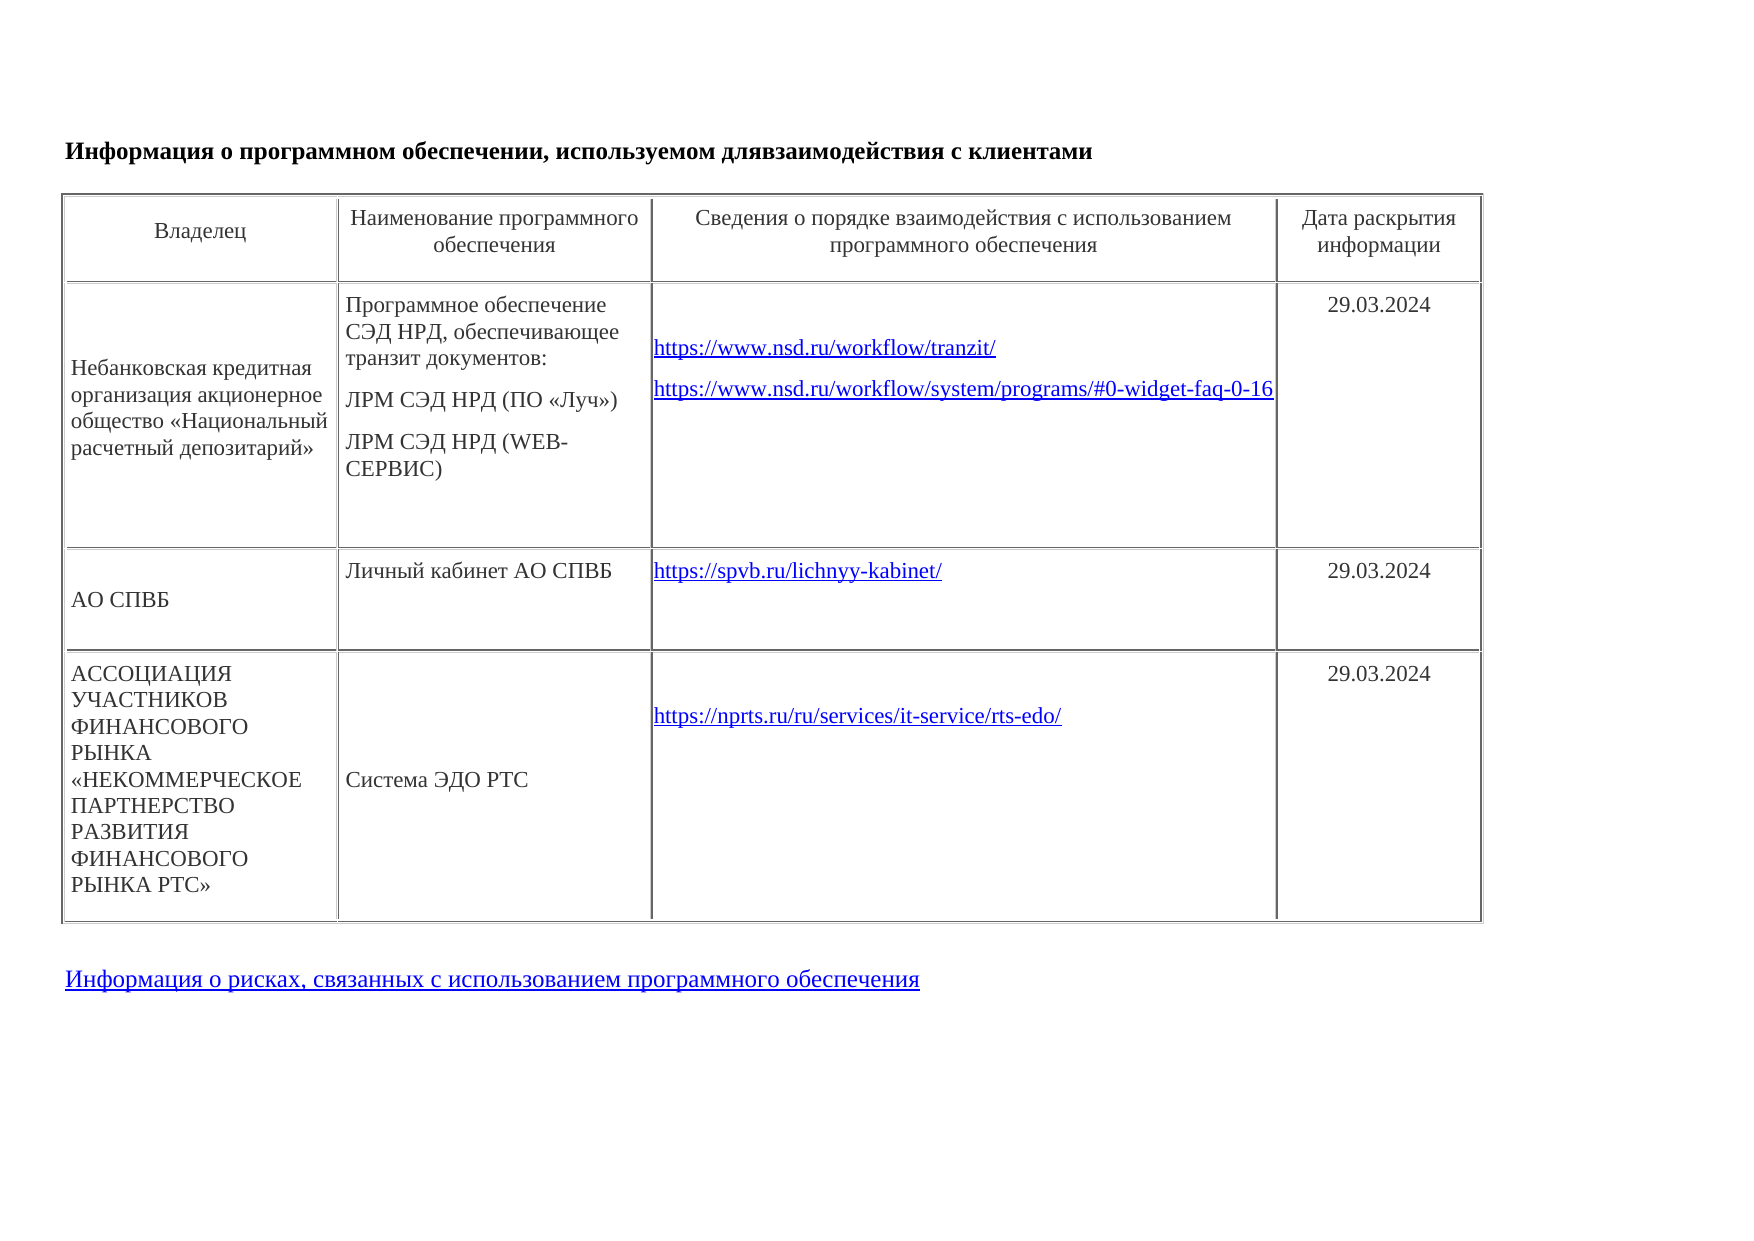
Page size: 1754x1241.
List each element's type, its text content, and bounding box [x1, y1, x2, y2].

table_cell 29.03.2024 [1276, 281, 1482, 546]
table_cell АССОЦИАЦИЯ УЧАСТНИКОВ ФИНАНСОВОГО РЫНКА «НЕКОММЕРЧЕСКОЕ ПАРТНЕРСТВО РАЗВИТИЯ ФИНАНСОВОГО РЫНКА РТС» [65, 649, 338, 921]
table_cell https://www.nsd.ru/workflow/tranzit/ https://www.nsd.ru/workflow/system/programs/#0-widget-faq-0-16 [653, 284, 1275, 546]
table_cell Программное обеспечение СЭД НРД, обеспечивающее транзит документов: ЛРМ СЭД НРД (ПО «Луч») ЛРМ СЭД НРД (WEB-СЕРВИС) [339, 284, 650, 546]
text Информация о рисках, связанных с использованием программного обеспечения [65, 964, 1689, 993]
table_cell АО СПВБ [65, 546, 336, 649]
table_cell Небанковская кредитная организация акционерное общество «Национальный расчетный депозитарий» [63, 281, 338, 546]
table_cell https://nprts.ru/ru/services/it-service/rts-edo/ [651, 653, 1276, 921]
table_cell Система ЭДО РТС [338, 653, 651, 921]
table_cell https://spvb.ru/lichnyy-kabinet/ [653, 550, 1275, 649]
text Информация о программном обеспечении, используемом длявзаимодействия с клиентами [65, 136, 1689, 164]
table_header Владелец [65, 197, 338, 281]
table_header Сведения о порядке взаимодействия с использованием программного обеспечения [651, 197, 1276, 281]
table_cell 29.03.2024 [1276, 649, 1481, 921]
table_cell Личный кабинет АО СПВБ [339, 550, 650, 649]
table_header Дата раскрытия информации [1276, 197, 1480, 281]
table_header Наименование программного обеспечения [338, 197, 651, 281]
table_cell 29.03.2024 [1278, 546, 1481, 649]
